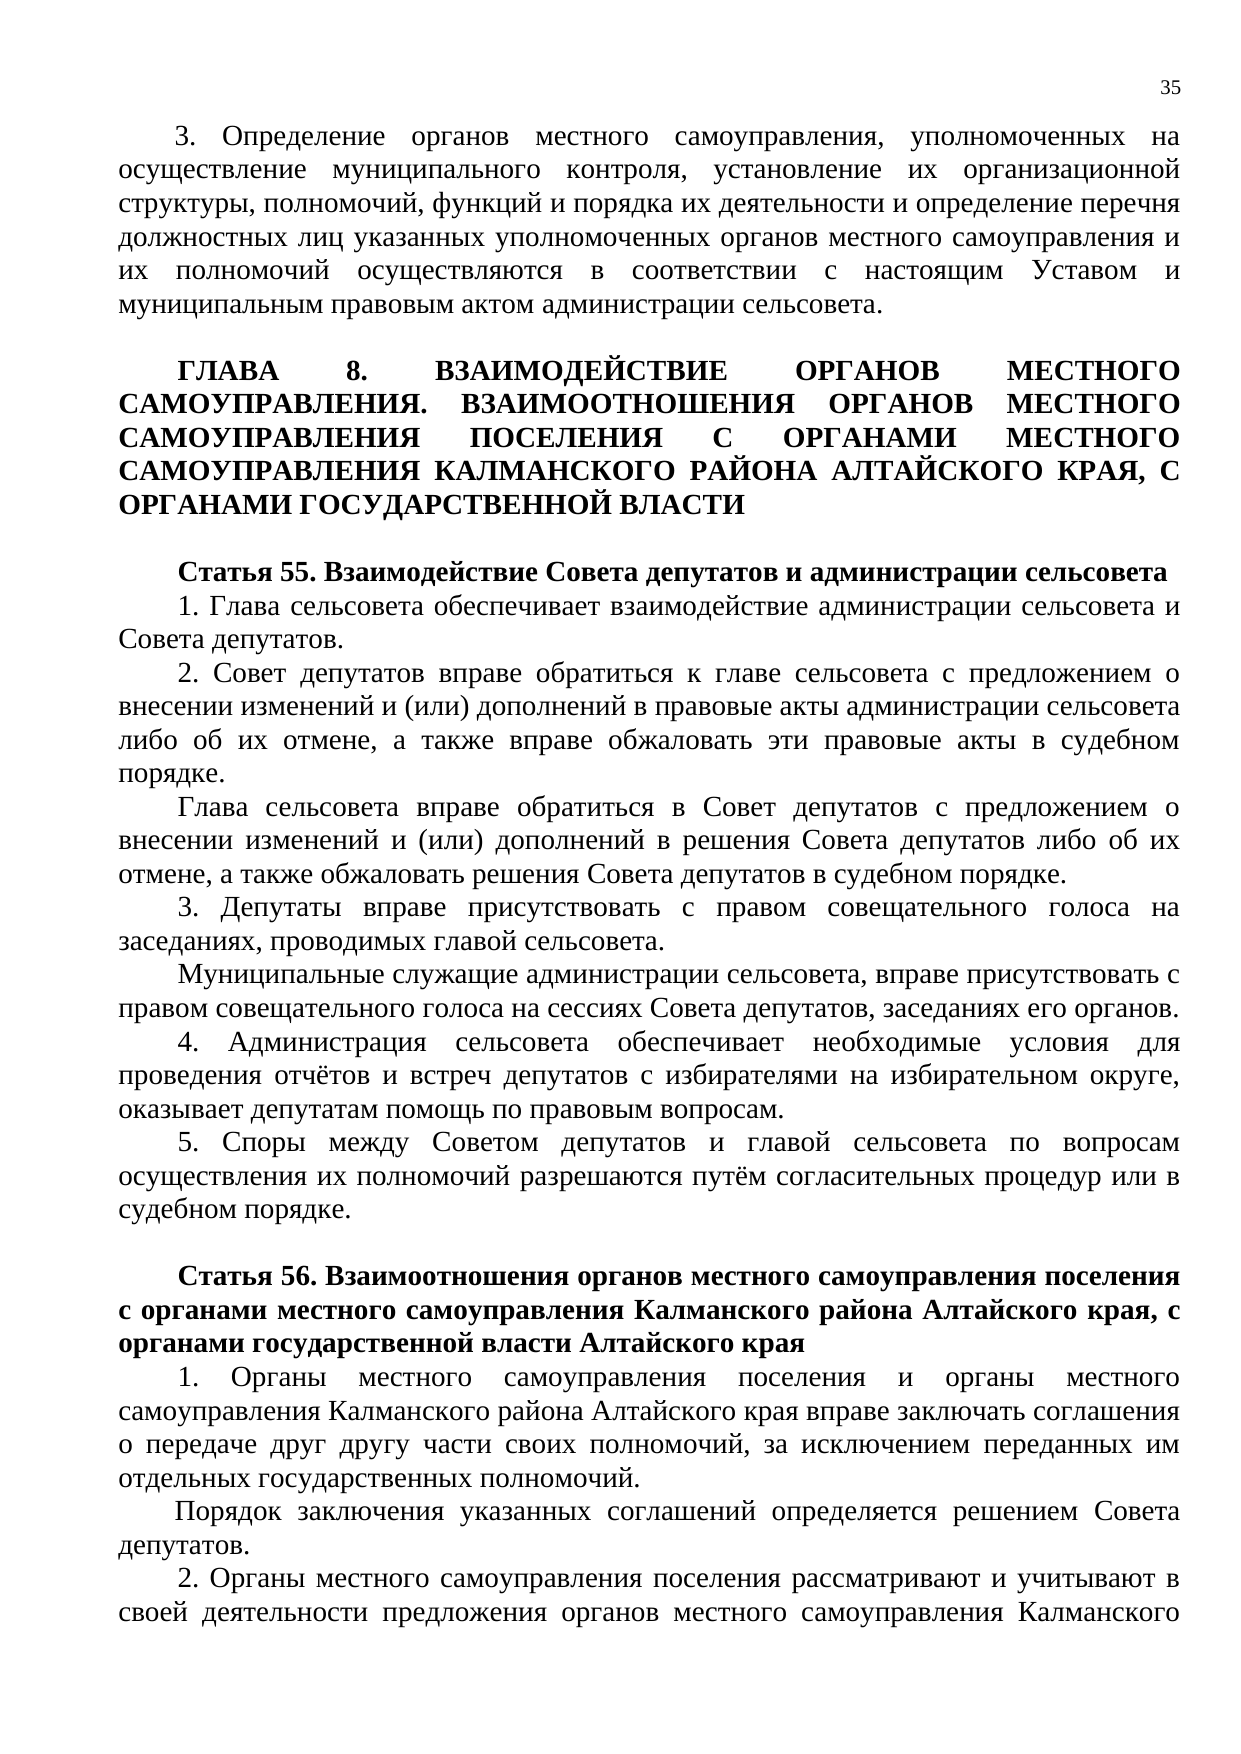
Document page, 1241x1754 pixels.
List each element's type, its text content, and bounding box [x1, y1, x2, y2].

text 1. Органы местного самоуправления поселения и органы местного самоуправления Калманского района Алтайского края вправе заключать соглашения о передаче друг другу части своих полномочий, за исключением переданных им отдельных государственных полномочий. [118, 1359, 1181, 1493]
text Порядок заключения указанных соглашений определяется решением Совета депутатов. [118, 1493, 1181, 1560]
text 3. Определение органов местного самоуправления, уполномоченных на осуществление муниципального контроля, установление их организационной структуры, полномочий, функций и порядка их деятельности и определение перечня должностных лиц указанных уполномоченных органов местного самоуправления и их полномочий осуществляются в соответствии с настоящим Уставом и муниципальным правовым актом администрации сельсовета. [118, 118, 1181, 319]
text 3. Депутаты вправе присутствовать с правом совещательного голоса на заседаниях, проводимых главой сельсовета. [118, 889, 1181, 957]
text Статья 55. Взаимодействие Совета депутатов и администрации сельсовета [118, 554, 1181, 588]
text 2. Совет депутатов вправе обратиться к главе сельсовета с предложением о внесении изменений и (или) дополнений в правовые акты администрации сельсовета либо об их отмене, а также вправе обжаловать эти правовые акты в судебном порядке. [118, 655, 1181, 789]
text Статья 56. Взаимоотношения органов местного самоуправления поселения с органами местного самоуправления Калманского района Алтайского края, с органами государственной власти Алтайского края [118, 1258, 1181, 1359]
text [118, 1560, 1181, 1627]
text 1. Глава сельсовета обеспечивает взаимодействие администрации сельсовета и Совета депутатов. [118, 588, 1181, 655]
text Муниципальные служащие администрации сельсовета, вправе присутствовать с правом совещательного голоса на сессиях Совета депутатов, заседаниях его органов. [118, 957, 1181, 1024]
text 5. Споры между Советом депутатов и главой сельсовета по вопросам осуществления их полномочий разрешаются путём согласительных процедур или в судебном порядке. [118, 1124, 1181, 1225]
text ГЛАВА 8. ВЗАИМОДЕЙСТВИЕ ОРГАНОВ МЕСТНОГО САМОУПРАВЛЕНИЯ. ВЗАИМООТНОШЕНИЯ ОРГАНОВ МЕСТНОГО САМОУПРАВЛЕНИЯ ПОСЕЛЕНИЯ С ОРГАНАМИ МЕСТНОГО САМОУПРАВЛЕНИЯ КАЛМАНСКОГО РАЙОНА АЛТАЙСКОГО КРАЯ, С ОРГАНАМИ ГОСУДАРСТВЕННОЙ ВЛАСТИ [118, 353, 1181, 521]
text Глава сельсовета вправе обратиться в Совет депутатов с предложением о внесении изменений и (или) дополнений в решения Совета депутатов либо об их отмене, а также обжаловать решения Совета депутатов в судебном порядке. [118, 789, 1181, 889]
text 4. Администрация сельсовета обеспечивает необходимые условия для проведения отчётов и встреч депутатов с избирателями на избирательном округе, оказывает депутатам помощь по правовым вопросам. [118, 1024, 1181, 1124]
